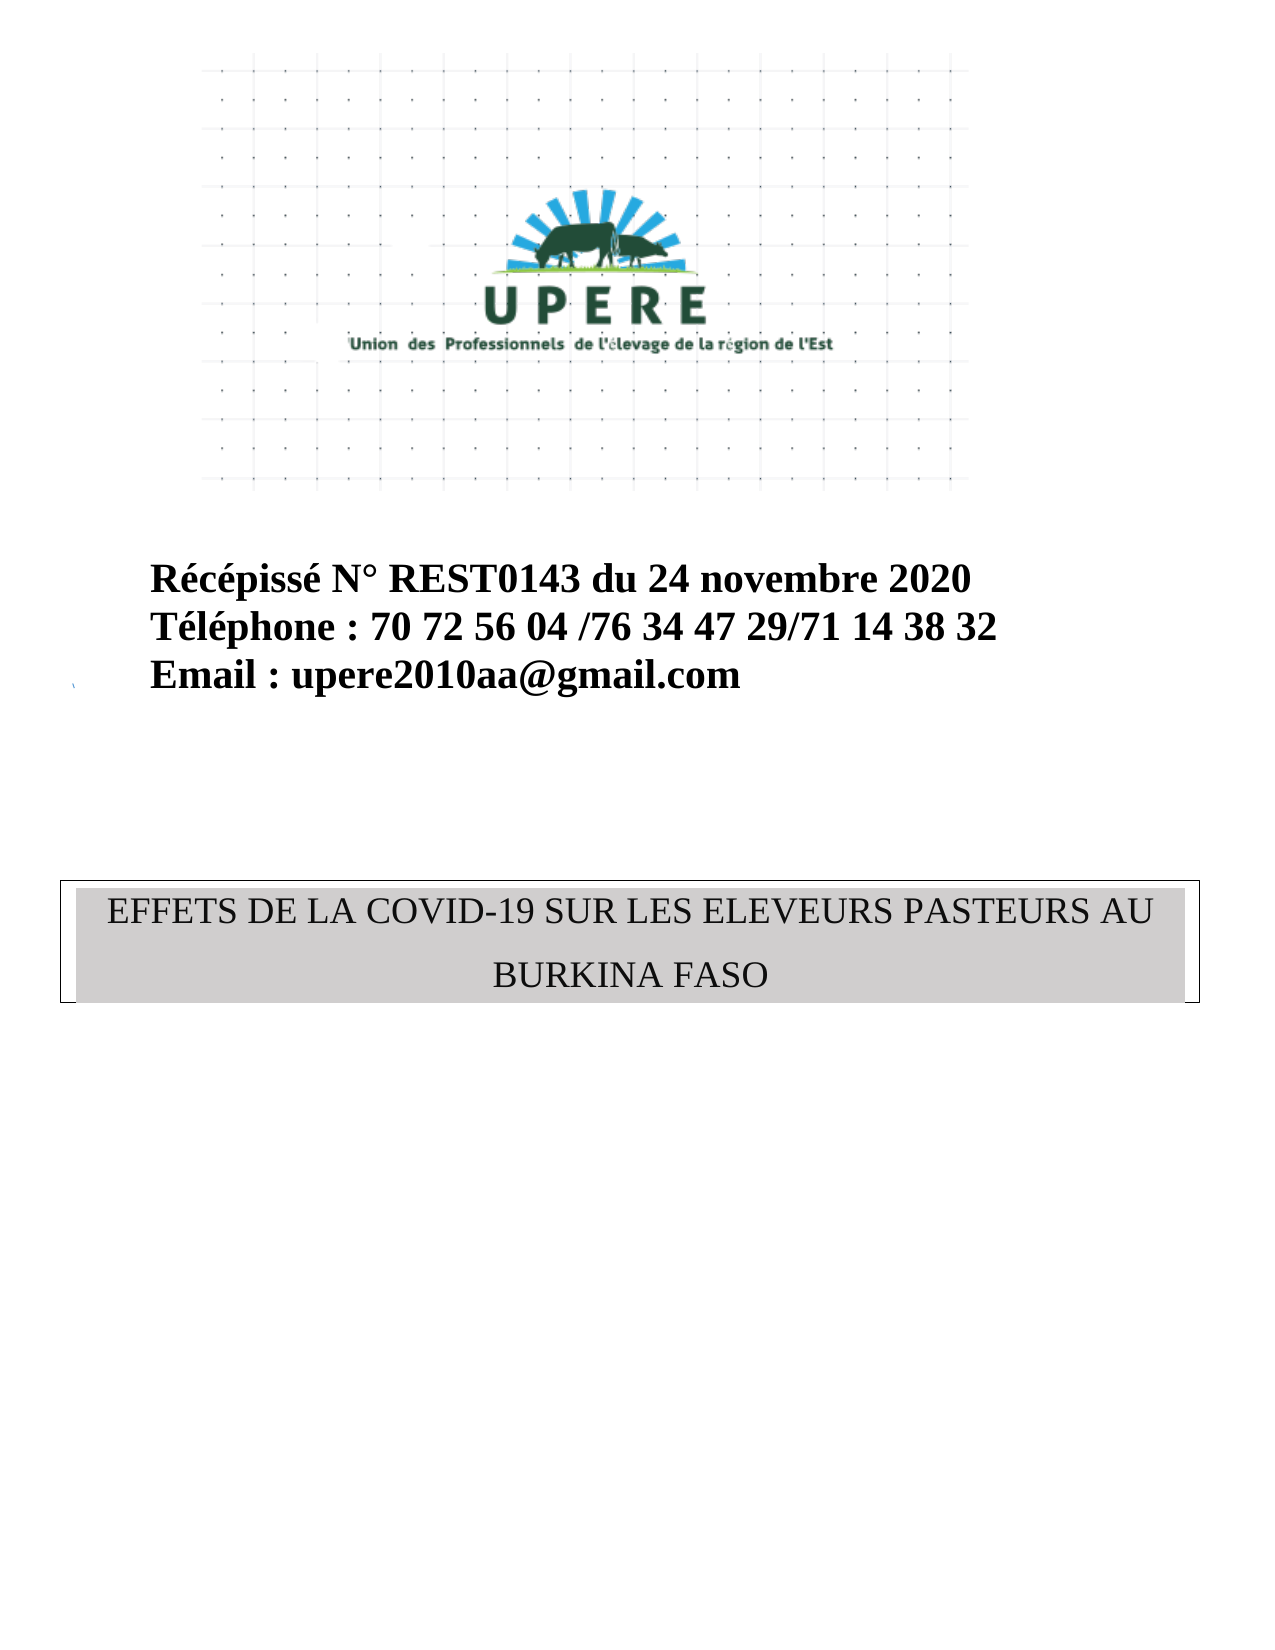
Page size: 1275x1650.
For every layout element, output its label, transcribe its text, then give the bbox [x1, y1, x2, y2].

text Téléphone : 70 72 56 04 /76 34 47 29/71 14 38 32 [17, 602, 1125, 649]
picture [201, 53, 969, 491]
text Récépissé N° REST0143 du 24 novembre 2020 [17, 554, 1125, 602]
text Email : upere2010aa@gmail.com [150, 649, 1125, 697]
